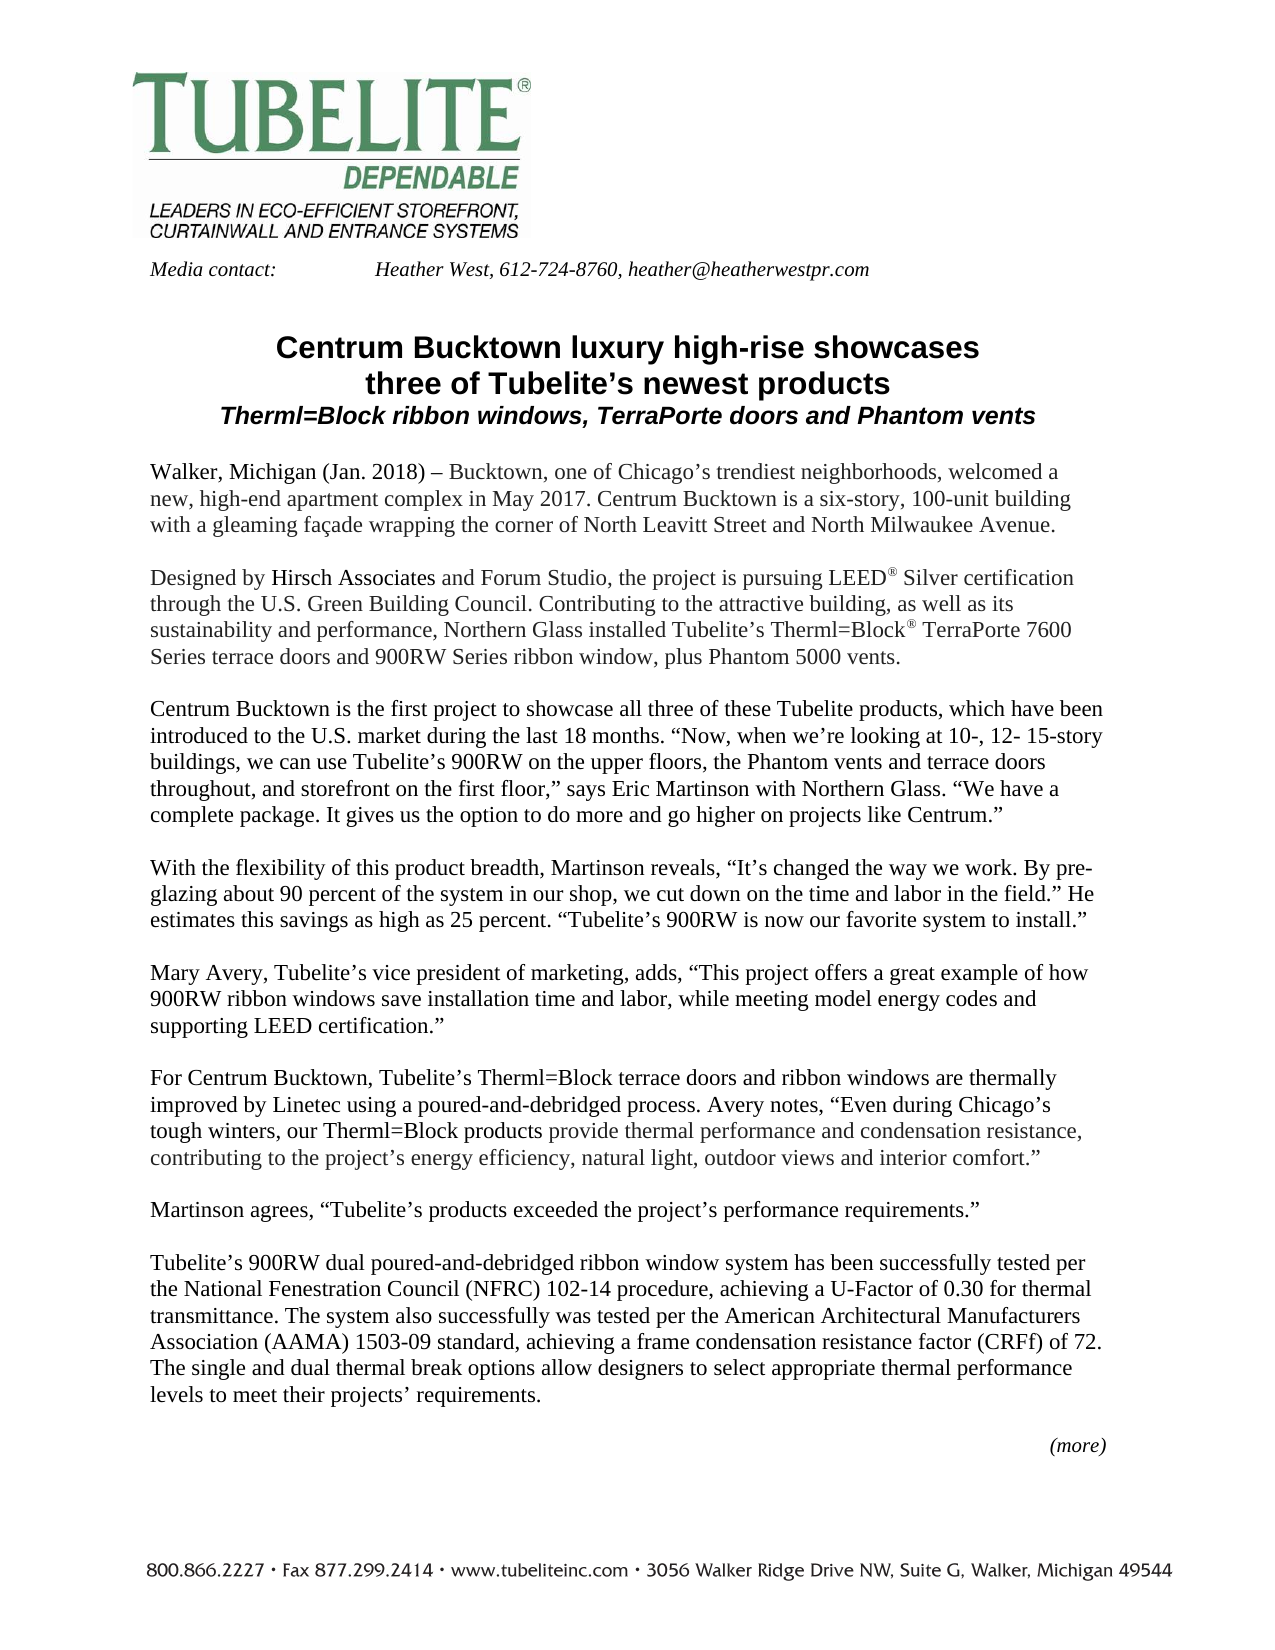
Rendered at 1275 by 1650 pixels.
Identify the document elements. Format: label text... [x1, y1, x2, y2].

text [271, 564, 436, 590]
text (more) [150, 1433, 1106, 1457]
text Centrum Bucktown is the first project to showcase all three of these Tubelite products, which have been introduced to the U.S. market during the last 18 months. “Now, when we’re looking at 10-, 12- 15-story buildings, we can use Tubelite’s 900RW on the upper floors, the Phantom vents and terrace doors throughout, and storefront on the first floor,” says Eric Martinson with Northern Glass. “We have a complete package. It gives us the option to do more and go higher on projects like Centrum.” [150, 696, 1106, 827]
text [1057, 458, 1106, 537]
text Martinson agrees, “Tubelite’s products exceeded the project’s performance requirements.” [150, 1196, 1106, 1223]
text Tubelite’s 900RW dual poured-and-debridged ribbon window system has been successfully tested per the National Fenestration Council (NFRC) 102-14 procedure, achieving a U-Factor of 0.30 for thermal transmittance. The system also successfully was tested per the American Architectural Manufacturers Association (AAMA) 1503-09 standard, achieving a frame condensation resistance factor (CRFf) of 72. The single and dual thermal break options allow designers to select appropriate thermal performance levels to meet their projects’ requirements. [150, 1249, 1106, 1407]
text Mary Avery, Tubelite’s vice president of marketing, adds, “This project offers a great example of how 900RW ribbon windows save installation time and labor, while meeting model energy codes and supporting LEED certification.” [150, 959, 1106, 1038]
text Media contact: Heather West, 612-724-8760, heather@heatherwestpr.com [150, 257, 1106, 281]
text For Centrum Bucktown, Tubelite’s Therml=Block terrace doors and ribbon windows are thermally improved by Linetec using a poured-and-debridged process. Avery notes, “Even during Chicago’s tough winters, our Therml=Block products provide thermal performance and condensation resistance, contributing to the project’s energy efficiency, natural light, outdoor views and interior comfort.” [150, 1064, 1106, 1170]
text Centrum Bucktown luxury high-rise showcases [150, 329, 1106, 365]
text With the flexibility of this product breadth, Martinson reveals, “It’s changed the way we work. By pre-glazing about 90 percent of the system in our shop, we cut down on the time and labor in the field.” He estimates this savings as high as 25 percent. “Tubelite’s 900RW is now our favorite system to install.” [150, 854, 1106, 933]
text three of Tubelite’s newest products [150, 365, 1106, 401]
text Therml=Block ribbon windows, TerraPorte doors and Phantom vents [150, 401, 1106, 429]
picture [142, 1560, 1195, 1584]
picture [132, 72, 531, 238]
